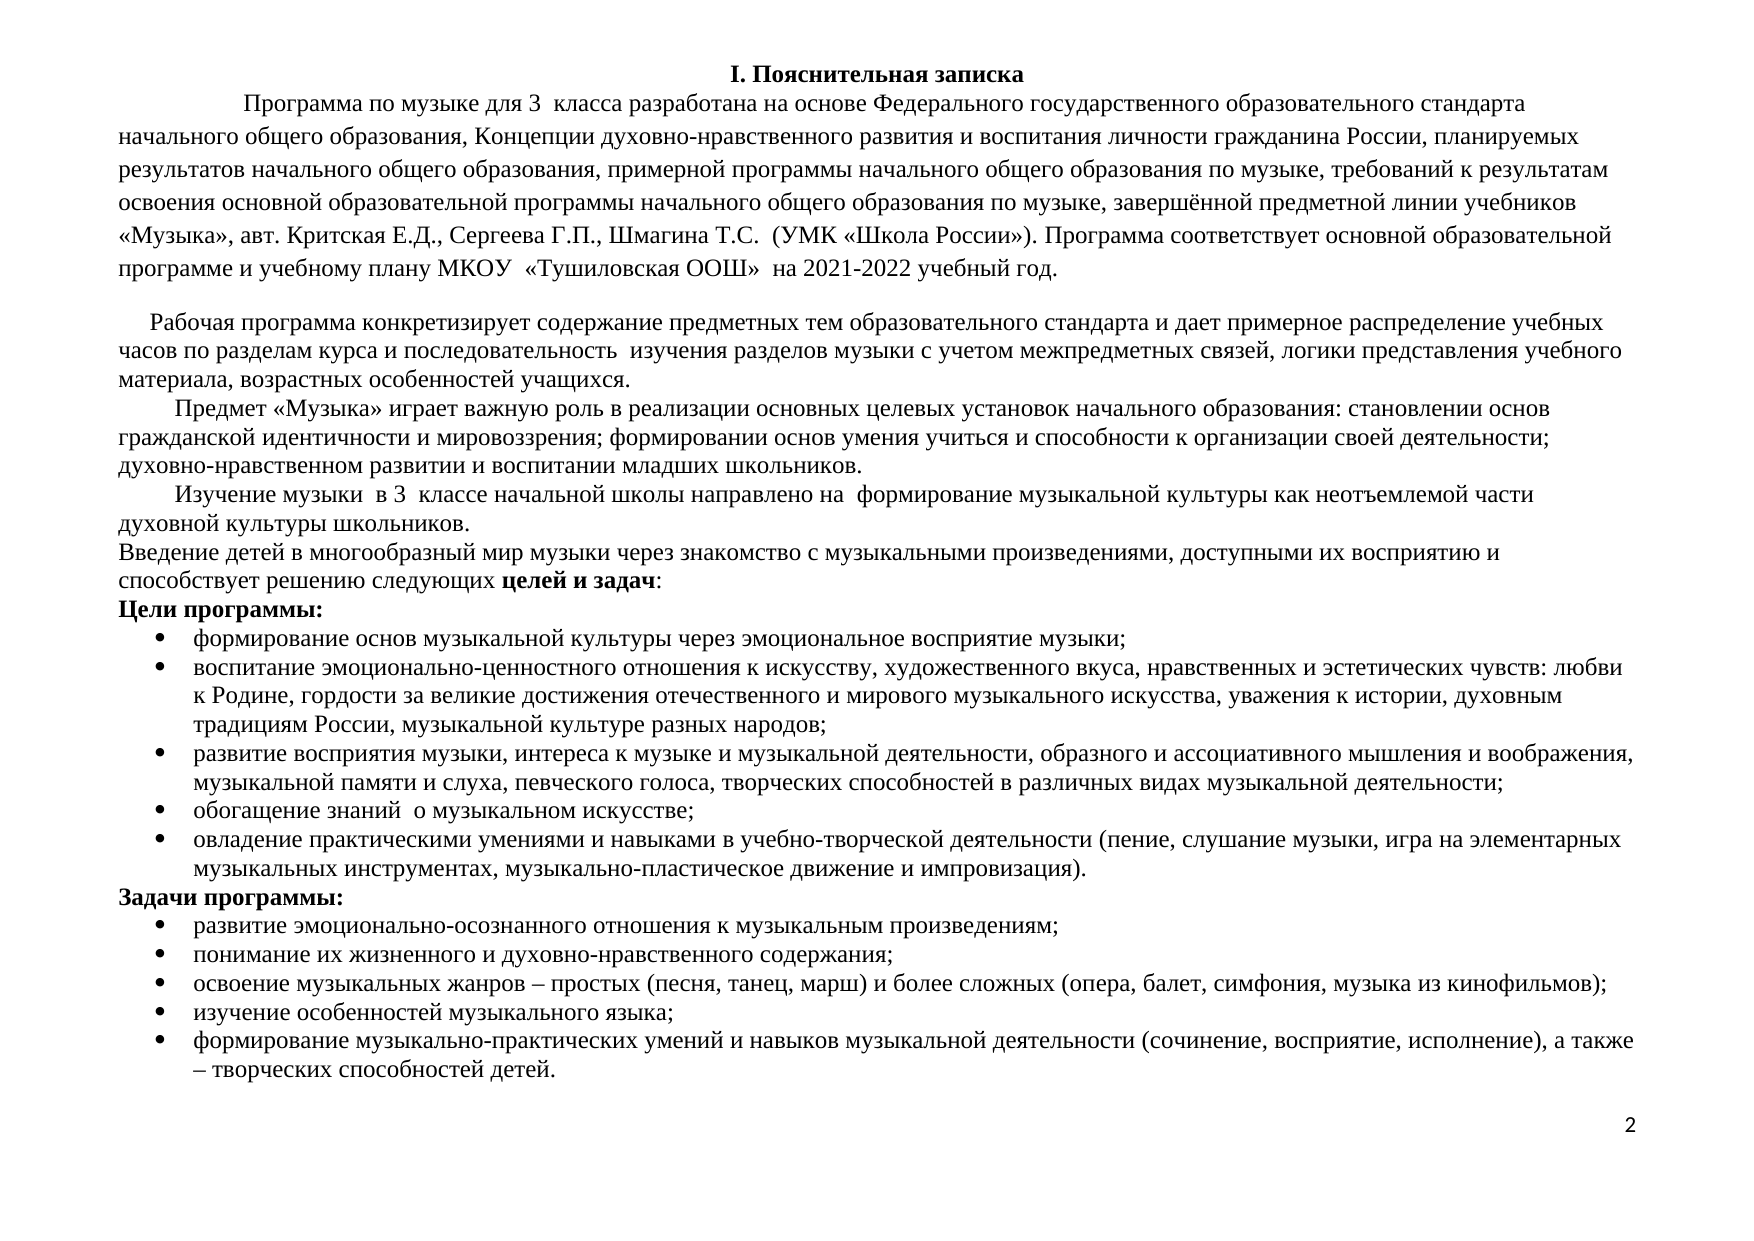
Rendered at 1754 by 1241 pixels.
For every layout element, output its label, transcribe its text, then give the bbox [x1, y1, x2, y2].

text Цели программы: [118, 594, 1636, 623]
list понимание их жизненного и духовно-нравственного содержания; [156, 939, 1636, 968]
list воспитание эмоционально-ценностного отношения к искусству, художественного вкуса, нравственных и эстетических чувств: любви к Родине, гордости за великие достижения отечественного и мирового музыкального искусства, уважения к истории, духовным традициям России, музыкальной культуре разных народов; [156, 652, 1636, 738]
text Изучение музыки в 3 классе начальной школы направлено на формирование музыкальной культуры как неотъемлемой части духовной культуры школьников. [118, 479, 1636, 537]
text Задачи программы: [118, 882, 1636, 911]
text Программа по музыке для 3 класса разработана на основе Федерального государственного образовательного стандарта начального общего образования, Концепции духовно-нравственного развития и воспитания личности гражданина России, планируемых результатов начального общего образования, примерной программы начального общего образования по музыке, требований к результатам освоения основной образовательной программы начального общего образования по музыке, завершённой предметной линии учебников «Музыка», авт. Критская Е.Д., Сергеева Г.П., Шмагина Т.С. (УМК «Школа России»). Программа соответствует основной образовательной программе и учебному плану МКОУ «Тушиловская ООШ» на 2021-2022 учебный год. [118, 88, 1636, 282]
list формирование основ музыкальной культуры через эмоциональное восприятие музыки; [156, 623, 1636, 652]
text Введение детей в многообразный мир музыки через знакомство с музыкальными произведениями, доступными их восприятию и способствует решению следующих целей и задач: [118, 537, 1636, 594]
list овладение практическими умениями и навыками в учебно-творческой деятельности (пение, слушание музыки, игра на элементарных музыкальных инструментах, музыкально-пластическое движение и импровизация). [156, 824, 1636, 882]
list развитие восприятия музыки, интереса к музыке и музыкальной деятельности, образного и ассоциативного мышления и воображения, музыкальной памяти и слуха, певческого голоса, творческих способностей в различных видах музыкальной деятельности; [156, 738, 1636, 796]
list освоение музыкальных жанров – простых (песня, танец, марш) и более сложных (опера, балет, симфония, музыка из кинофильмов); [156, 968, 1636, 997]
list изучение особенностей музыкального языка; [156, 997, 1636, 1026]
list формирование музыкально-практических умений и навыков музыкальной деятельности (сочинение, восприятие, исполнение), а также – творческих способностей детей. [156, 1026, 1636, 1083]
text Рабочая программа конкретизирует содержание предметных тем образовательного стандарта и дает примерное распределение учебных часов по разделам курса и последовательность изучения разделов музыки с учетом межпредметных связей, логики представления учебного материала, возрастных особенностей учащихся. [118, 307, 1636, 393]
list развитие эмоционально-осознанного отношения к музыкальным произведениям; [156, 911, 1636, 939]
list обогащение знаний о музыкальном искусстве; [156, 796, 1636, 824]
text Предмет «Музыка» играет важную роль в реализации основных целевых установок начального образования: становлении основ гражданской идентичности и мировоззрения; формировании основ умения учиться и способности к организации своей деятельности; духовно-нравственном развитии и воспитании младших школьников. [118, 393, 1636, 479]
text I. Пояснительная записка [118, 59, 1636, 88]
